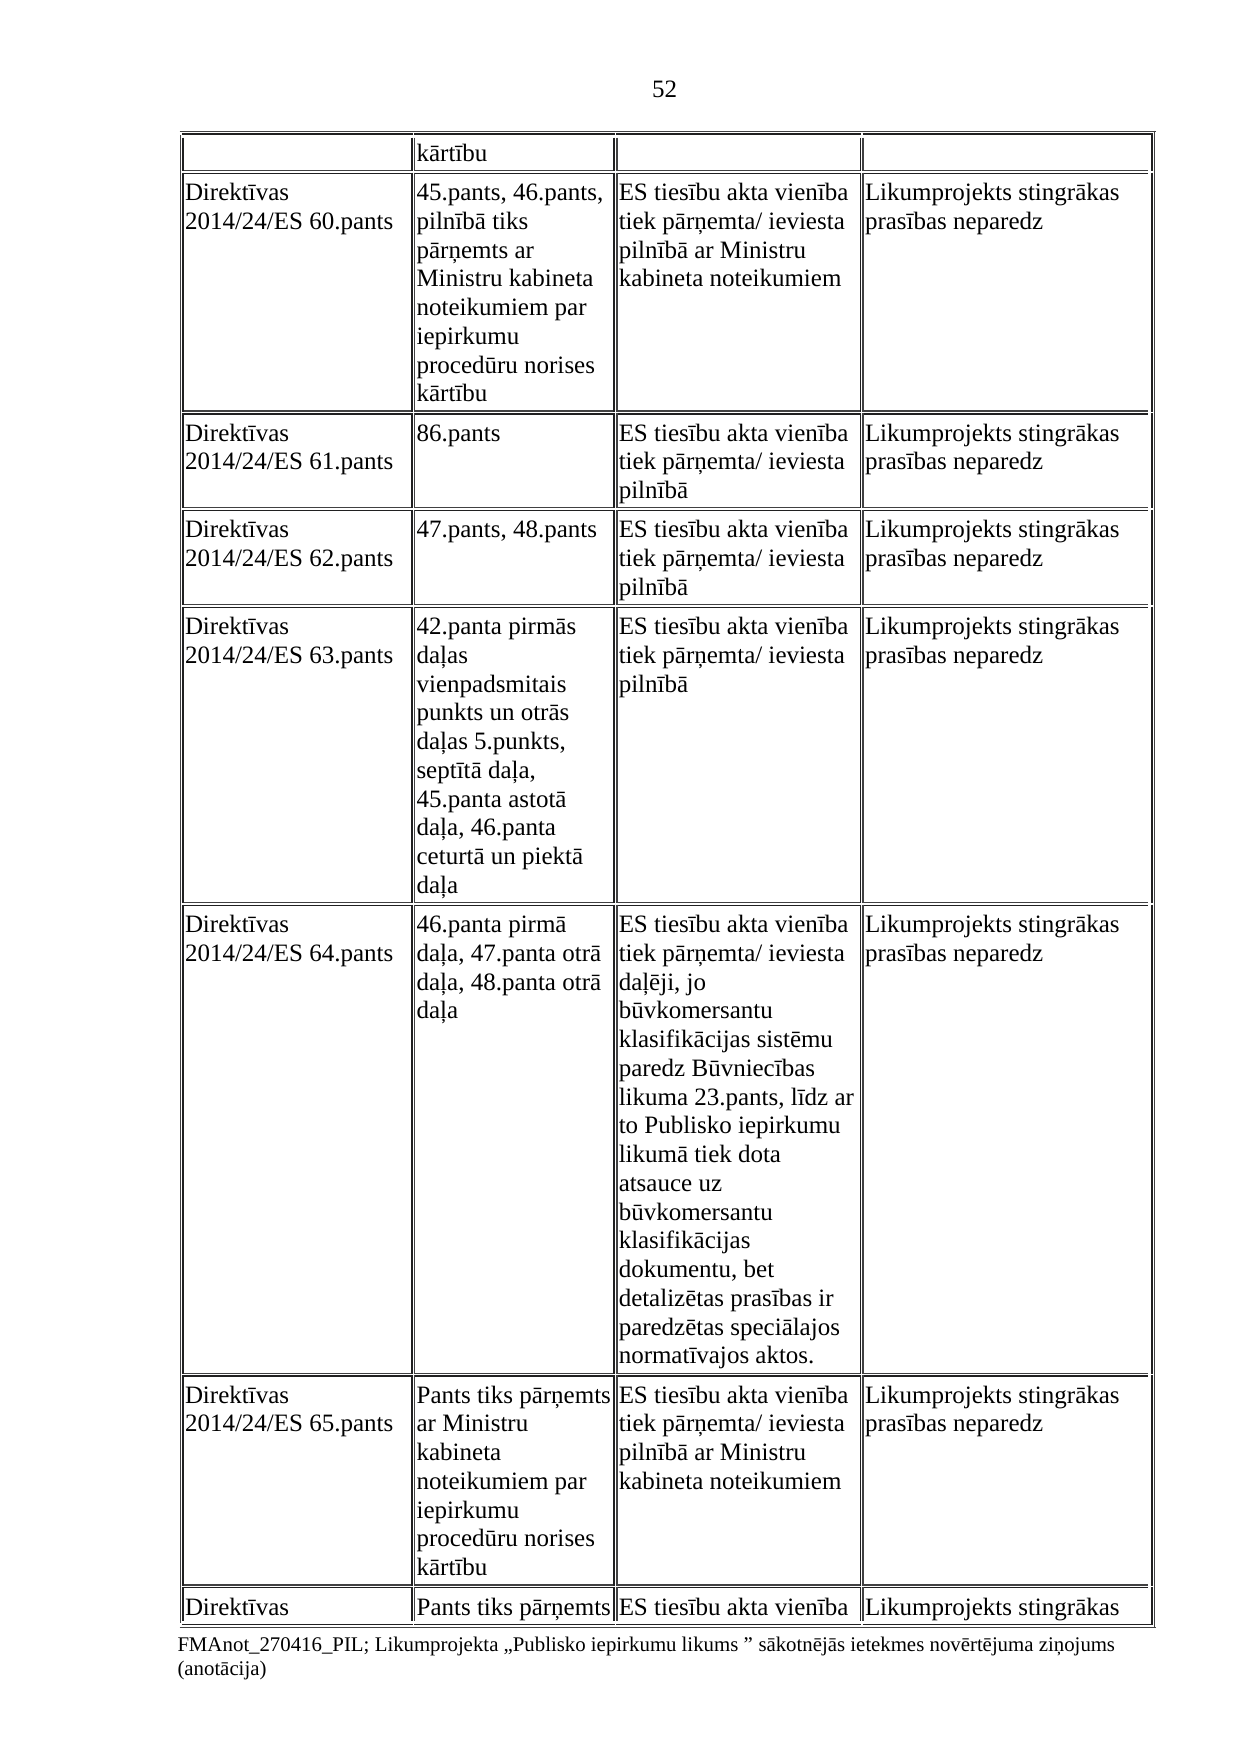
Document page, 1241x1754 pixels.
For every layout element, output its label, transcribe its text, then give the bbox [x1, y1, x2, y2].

table_cell Direktīvas 2014/24/ES 61.pants [184, 415, 411, 507]
table_cell 45.pants, 46.pants, pilnībā tiks pārņemts ar Ministru kabineta noteikumiem par iepirkumu procedūru norises kārtību [415, 174, 613, 410]
table_cell Likumprojekts stingrākas prasības neparedz [862, 1373, 1153, 1584]
table_cell ES tiesību akta vienība tiek pārņemta/ ieviesta pilnībā [618, 608, 860, 902]
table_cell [413, 1584, 615, 1623]
table_cell Pants tiks pārņemts ar Ministru kabineta noteikumiem par iepirkumu procedūru norises kārtību [415, 1377, 613, 1584]
table_cell ES tiesību akta vienība tiek pārņemta/ ieviesta pilnībā ar Ministru kabineta noteikumiem [618, 1377, 860, 1584]
table_cell Likumprojekts stingrākas prasības neparedz [862, 507, 1153, 604]
table_cell 47.pants, 48.pants [415, 511, 613, 604]
table_cell Direktīvas 2014/24/ES 64.pants [184, 906, 411, 1372]
table_cell ES tiesību akta vienība tiek pārņemta/ ieviesta pilnībā ar Ministru kabineta noteikumiem [618, 174, 860, 410]
table_cell ES tiesību akta vienība tiek pārņemta/ ieviesta pilnībā [618, 415, 860, 507]
table_cell Likumprojekts stingrākas prasības neparedz [862, 902, 1153, 1372]
table_cell 42.panta pirmās daļas vienpadsmitais punkts un otrās daļas 5.punkts, septītā daļa, 45.panta astotā daļa, 46.panta ceturtā un piektā daļa [415, 608, 613, 902]
table_cell Direktīvas 2014/24/ES 60.pants [184, 174, 411, 410]
table_cell Direktīvas 2014/24/ES 62.pants [184, 511, 411, 604]
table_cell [862, 1584, 1152, 1623]
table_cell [862, 134, 1151, 170]
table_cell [413, 132, 615, 170]
table_cell Likumprojekts stingrākas prasības neparedz [862, 604, 1153, 902]
table_cell Direktīvas 2014/24/ES 65.pants [184, 1377, 411, 1584]
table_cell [615, 1584, 862, 1623]
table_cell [615, 132, 862, 170]
table_cell ES tiesību akta vienība tiek pārņemta/ ieviesta pilnībā [618, 511, 860, 604]
table_cell ES tiesību akta vienība tiek pārņemta/ ieviesta daļēji, jo būvkomersantu klasifikācijas sistēmu paredz Būvniecības likuma 23.pants, līdz ar to Publisko iepirkumu likumā tiek dota atsauce uz būvkomersantu klasifikācijas dokumentu, bet detalizētas prasības ir paredzētas speciālajos normatīvajos aktos. [618, 906, 860, 1372]
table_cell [182, 135, 413, 170]
table_cell Direktīvas 2014/24/ES 63.pants [184, 608, 411, 902]
table_cell 86.pants [415, 415, 613, 507]
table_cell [182, 1588, 413, 1623]
table_cell 46.panta pirmā daļa, 47.panta otrā daļa, 48.panta otrā daļa [415, 906, 613, 1372]
table_cell Likumprojekts stingrākas prasības neparedz [862, 410, 1153, 507]
table_cell Likumprojekts stingrākas prasības neparedz [862, 170, 1153, 410]
